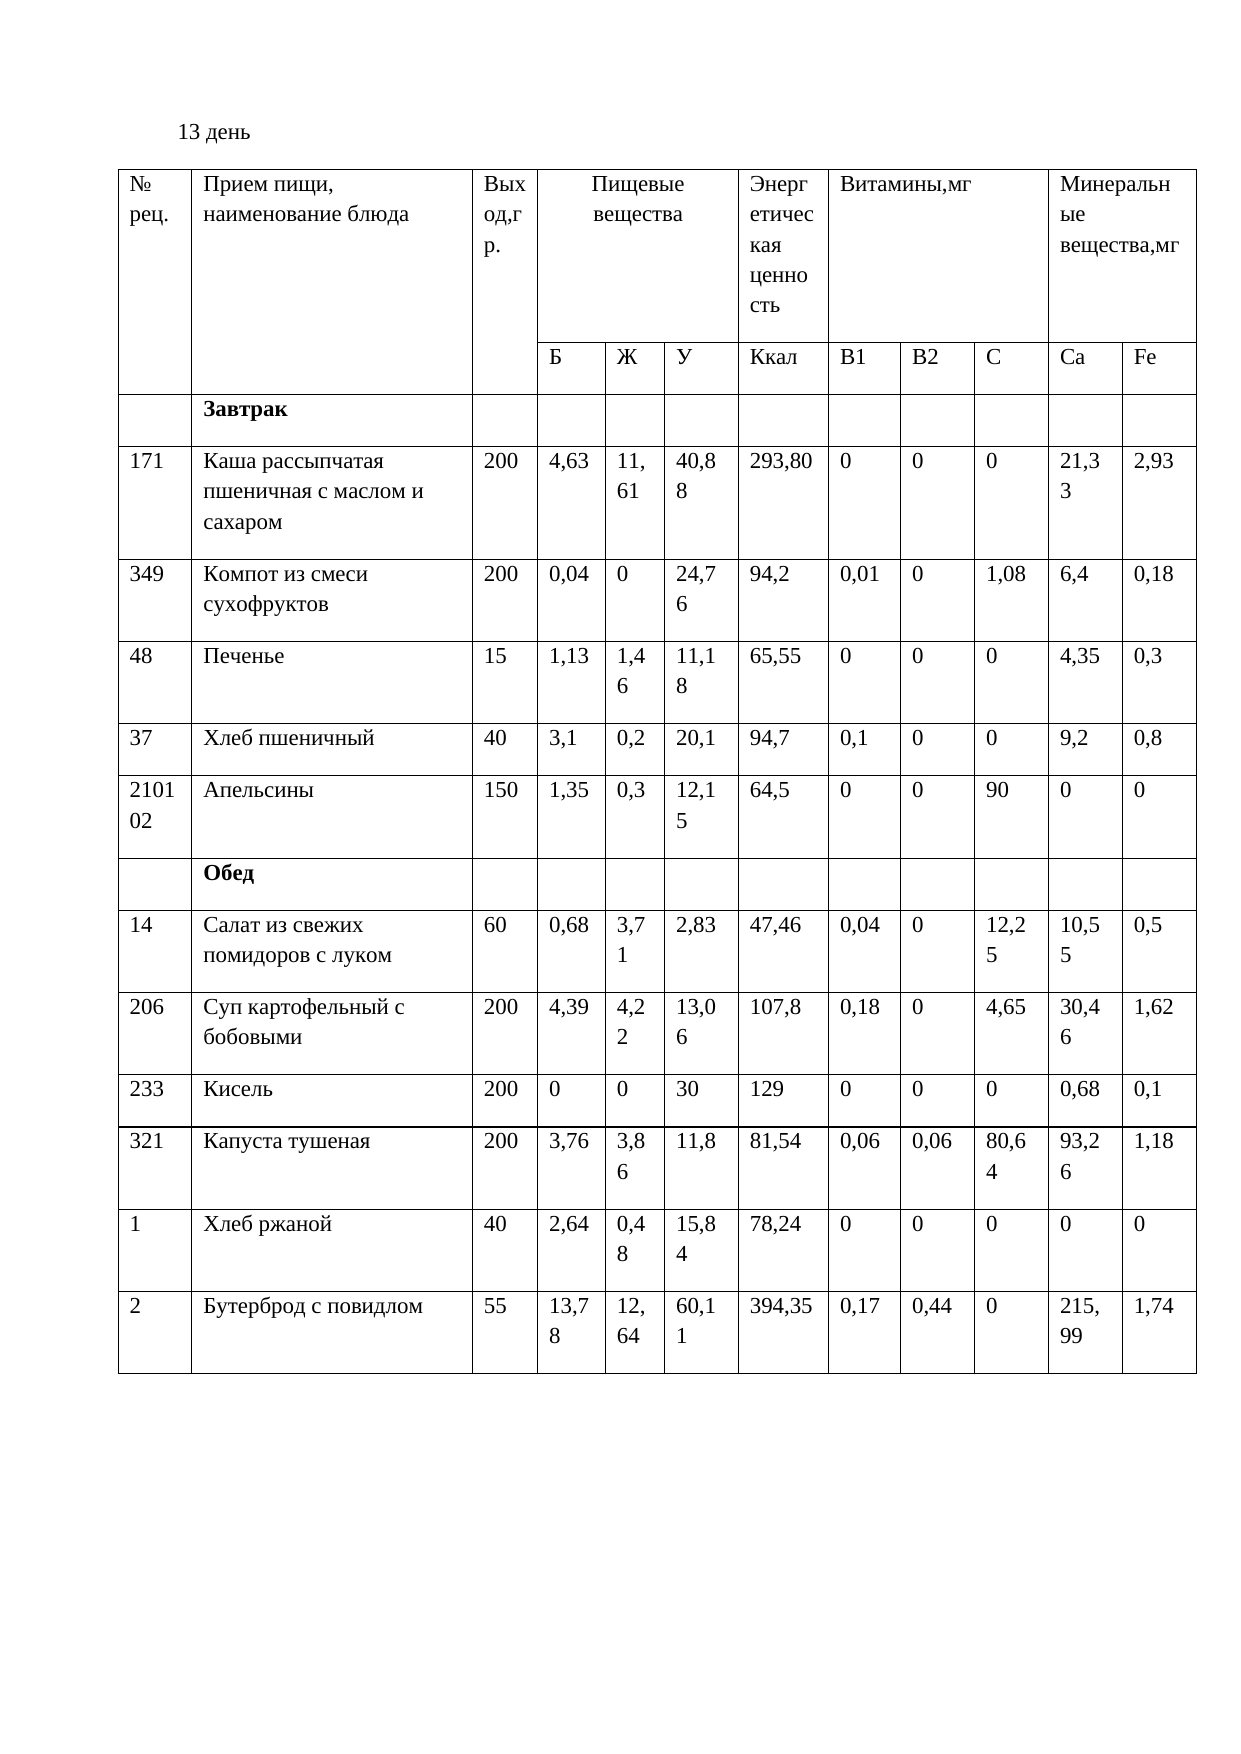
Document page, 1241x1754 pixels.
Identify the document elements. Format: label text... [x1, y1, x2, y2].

table_cell [1123, 859, 1196, 910]
table_cell 3,86 [606, 1128, 664, 1209]
table_cell 0 [538, 1075, 605, 1126]
table_cell 14 [119, 911, 191, 992]
table_cell 0 [829, 447, 900, 559]
table_cell 0,18 [1123, 560, 1196, 641]
table_cell B2 [901, 343, 974, 394]
table_cell 206 [119, 993, 191, 1074]
table_cell [901, 859, 974, 910]
table_cell 0,3 [606, 776, 664, 858]
table_cell 1,35 [538, 776, 605, 858]
table_cell [739, 395, 828, 446]
table_cell 0,5 [1123, 911, 1196, 992]
table_cell 3,76 [538, 1128, 605, 1209]
table_cell [665, 859, 738, 910]
table_cell 6,4 [1049, 560, 1122, 641]
table_cell [119, 859, 191, 910]
table_cell 0 [901, 560, 974, 641]
table_cell 20,1 [665, 724, 738, 775]
table_cell Хлеб ржаной [192, 1210, 472, 1291]
table_cell 0 [901, 642, 974, 723]
table_cell 2,83 [665, 911, 738, 992]
table_cell 10,55 [1049, 911, 1122, 992]
table_cell 30,46 [1049, 993, 1122, 1074]
table_cell 349 [119, 560, 191, 641]
table_cell 0 [829, 776, 900, 858]
table_cell 0,2 [606, 724, 664, 775]
text 13 день [177, 118, 1152, 144]
table_cell Б [538, 343, 605, 394]
table_cell B1 [829, 343, 900, 394]
table_header Прием пищи, наименование блюда [192, 170, 472, 394]
table_cell 215,99 [1049, 1292, 1122, 1373]
table_cell Компот из смеси сухофруктов [192, 560, 472, 641]
table_cell 60,11 [665, 1292, 738, 1373]
table_cell [1049, 395, 1122, 446]
table_cell 0 [901, 776, 974, 858]
table_cell 0 [901, 911, 974, 992]
table_cell 13,78 [538, 1292, 605, 1373]
table_cell 65,55 [739, 642, 828, 723]
table_cell [473, 859, 537, 910]
table_cell 0,1 [1123, 1075, 1196, 1126]
table_cell 0 [1049, 1210, 1122, 1291]
table_cell 0 [1049, 776, 1122, 858]
table_cell 94,2 [739, 560, 828, 641]
table_cell 55 [473, 1292, 537, 1373]
table_cell 0,01 [829, 560, 900, 641]
table_cell C [975, 343, 1048, 394]
table_cell 129 [739, 1075, 828, 1126]
table_cell 200 [473, 1075, 537, 1126]
table_cell 0,8 [1123, 724, 1196, 775]
table_cell 0 [975, 447, 1048, 559]
table_cell 0,3 [1123, 642, 1196, 723]
table_cell 15 [473, 642, 537, 723]
table_cell 1,13 [538, 642, 605, 723]
table_cell [606, 395, 664, 446]
table_cell Суп картофельный с бобовыми [192, 993, 472, 1074]
table_cell 1,62 [1123, 993, 1196, 1074]
table_cell [829, 395, 900, 446]
table_cell 1 [119, 1210, 191, 1291]
table_cell [829, 859, 900, 910]
table_cell 4,65 [975, 993, 1048, 1074]
table_cell 30 [665, 1075, 738, 1126]
table_cell Печенье [192, 642, 472, 723]
table_cell 4,63 [538, 447, 605, 559]
table_cell 0 [901, 447, 974, 559]
table_cell Fe [1123, 343, 1196, 394]
table_cell 1,46 [606, 642, 664, 723]
table_cell 80,64 [975, 1128, 1048, 1209]
table_cell 13,06 [665, 993, 738, 1074]
table_header Энергетическая ценность [739, 170, 828, 342]
table_header Выход,гр. [473, 170, 537, 394]
table_cell 40 [473, 1210, 537, 1291]
table_cell 171 [119, 447, 191, 559]
table_cell 150 [473, 776, 537, 858]
table_cell 394,35 [739, 1292, 828, 1373]
table_cell 47,46 [739, 911, 828, 992]
table_cell 200 [473, 560, 537, 641]
table_cell 12,25 [975, 911, 1048, 992]
table_cell 0 [975, 642, 1048, 723]
table_cell 94,7 [739, 724, 828, 775]
table_cell 0 [901, 1075, 974, 1126]
table_cell 0,17 [829, 1292, 900, 1373]
table_header Минеральные вещества,мг [1049, 170, 1196, 342]
table_cell [119, 395, 191, 446]
table_cell 200 [473, 447, 537, 559]
table_cell 21,33 [1049, 447, 1122, 559]
table_header Витамины,мг [829, 170, 1048, 342]
table_cell 40,88 [665, 447, 738, 559]
table_cell [1123, 395, 1196, 446]
table_cell 78,24 [739, 1210, 828, 1291]
table_cell Салат из свежих помидоров с луком [192, 911, 472, 992]
table_cell Обед [192, 859, 472, 910]
table_cell [901, 395, 974, 446]
table_cell 2,64 [538, 1210, 605, 1291]
table_cell 107,8 [739, 993, 828, 1074]
table_cell 0,18 [829, 993, 900, 1074]
table_cell [975, 859, 1048, 910]
table_header № рец. [119, 170, 191, 394]
table_cell [538, 395, 605, 446]
table_cell [975, 395, 1048, 446]
table_cell 0,04 [538, 560, 605, 641]
table_cell 64,5 [739, 776, 828, 858]
table_cell 1,18 [1123, 1128, 1196, 1209]
table_cell 2,93 [1123, 447, 1196, 559]
table_cell 0 [975, 1075, 1048, 1126]
table_cell 0,44 [901, 1292, 974, 1373]
table_cell 40 [473, 724, 537, 775]
table_cell [739, 859, 828, 910]
table_cell 24,76 [665, 560, 738, 641]
table_cell 321 [119, 1128, 191, 1209]
table_cell 11,18 [665, 642, 738, 723]
table_cell Кисель [192, 1075, 472, 1126]
table_cell 293,80 [739, 447, 828, 559]
table_cell 0 [606, 560, 664, 641]
table_cell 0 [901, 724, 974, 775]
table_cell Каша рассыпчатая пшеничная с маслом и сахаром [192, 447, 472, 559]
table_cell 4,35 [1049, 642, 1122, 723]
table_cell 0 [901, 993, 974, 1074]
table_cell Ккал [739, 343, 828, 394]
table_cell 0,1 [829, 724, 900, 775]
table_cell 12,64 [606, 1292, 664, 1373]
table_cell [1049, 859, 1122, 910]
table_cell 0,68 [1049, 1075, 1122, 1126]
table_cell 90 [975, 776, 1048, 858]
table_cell 200 [473, 1128, 537, 1209]
table_cell 0 [829, 1210, 900, 1291]
table_cell 0,68 [538, 911, 605, 992]
table_cell Завтрак [192, 395, 472, 446]
table_cell 1,08 [975, 560, 1048, 641]
table_cell 37 [119, 724, 191, 775]
table_cell 11,61 [606, 447, 664, 559]
table_cell Ca [1049, 343, 1122, 394]
table_cell 0 [829, 642, 900, 723]
table_cell 93,26 [1049, 1128, 1122, 1209]
table_cell 48 [119, 642, 191, 723]
table_cell 15,84 [665, 1210, 738, 1291]
table_cell 0 [901, 1210, 974, 1291]
table_cell 4,39 [538, 993, 605, 1074]
table_cell 9,2 [1049, 724, 1122, 775]
table_cell 1,74 [1123, 1292, 1196, 1373]
table_cell 210102 [119, 776, 191, 858]
table_cell 0,06 [901, 1128, 974, 1209]
table_cell [606, 859, 664, 910]
table_cell 12,15 [665, 776, 738, 858]
table_cell 60 [473, 911, 537, 992]
table_cell Апельсины [192, 776, 472, 858]
table_cell Хлеб пшеничный [192, 724, 472, 775]
table_cell У [665, 343, 738, 394]
table_cell 0,48 [606, 1210, 664, 1291]
table_cell Бутерброд с повидлом [192, 1292, 472, 1373]
table_cell [473, 395, 537, 446]
table_cell [665, 395, 738, 446]
table_cell 3,71 [606, 911, 664, 992]
table_cell 4,22 [606, 993, 664, 1074]
table_cell 81,54 [739, 1128, 828, 1209]
table_header Пищевые вещества [538, 170, 738, 342]
table_cell 0 [606, 1075, 664, 1126]
table_cell 0 [975, 1210, 1048, 1291]
table_cell 3,1 [538, 724, 605, 775]
table_cell 2 [119, 1292, 191, 1373]
table_cell 0 [1123, 776, 1196, 858]
table_cell 0,06 [829, 1128, 900, 1209]
table_cell [538, 859, 605, 910]
table_cell 11,8 [665, 1128, 738, 1209]
table_cell 200 [473, 993, 537, 1074]
table_cell Ж [606, 343, 664, 394]
table_cell 0 [829, 1075, 900, 1126]
table_cell 0 [975, 1292, 1048, 1373]
table_cell 0 [1123, 1210, 1196, 1291]
table_cell 0,04 [829, 911, 900, 992]
table_cell Капуста тушеная [192, 1128, 472, 1209]
table_cell 233 [119, 1075, 191, 1126]
table_cell 0 [975, 724, 1048, 775]
